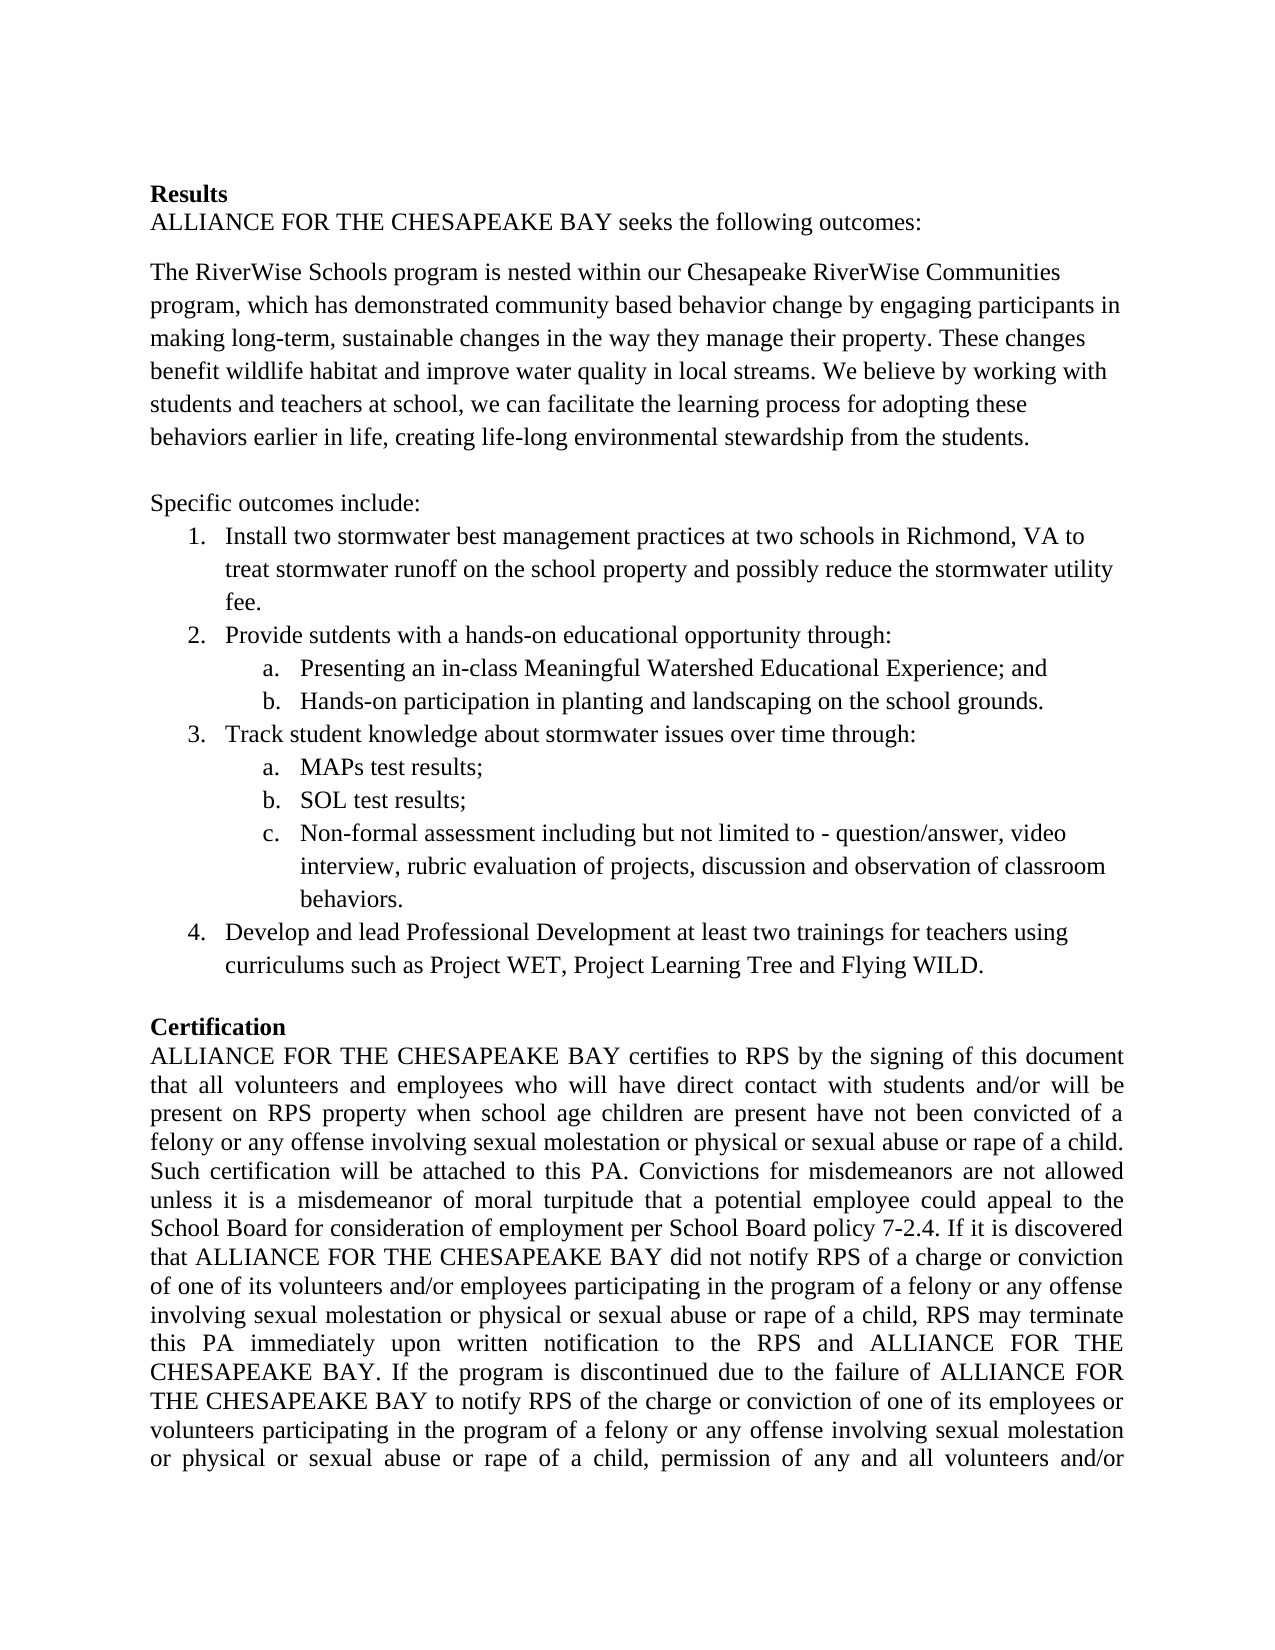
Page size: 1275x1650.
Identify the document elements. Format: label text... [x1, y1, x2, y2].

list Develop and lead Professional Development at least two trainings for teachers using curriculums such as Project WET, Project Learning Tree and Flying WILD. [187, 917, 1125, 979]
list Install two stormwater best management practices at two schools in Richmond, VA to treat stormwater runoff on the school property and possibly reduce the stormwater utility fee. [187, 521, 1125, 616]
list Track student knowledge about stormwater issues over time through: [187, 719, 1125, 748]
list MAPs test results; [262, 752, 1125, 781]
list Provide sutdents with a hands-on educational opportunity through: [187, 620, 1125, 649]
text Specific outcomes include: [150, 488, 1125, 517]
text Results [150, 179, 1125, 207]
text Certification [150, 1012, 1125, 1041]
text The RiverWise Schools program is nested within our Chesapeake RiverWise Communities program, which has demonstrated community based behavior change by engaging participants in making long-term, sustainable changes in the way they manage their property. These changes benefit wildlife habitat and improve water quality in local streams. We believe by working with students and teachers at school, we can facilitate the learning process for adopting these behaviors earlier in life, creating life-long environmental stewardship from the students. [150, 257, 1125, 451]
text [150, 1041, 1125, 1472]
list Non-formal assessment including but not limited to - question/answer, video interview, rubric evaluation of projects, discussion and observation of classroom behaviors. [262, 818, 1125, 913]
list SOL test results; [262, 785, 1125, 814]
list Hands-on participation in planting and landscaping on the school grounds. [262, 686, 1125, 715]
text ALLIANCE FOR THE CHESAPEAKE BAY seeks the following outcomes: [150, 207, 1125, 236]
list Presenting an in-class Meaningful Watershed Educational Experience; and [262, 653, 1125, 682]
